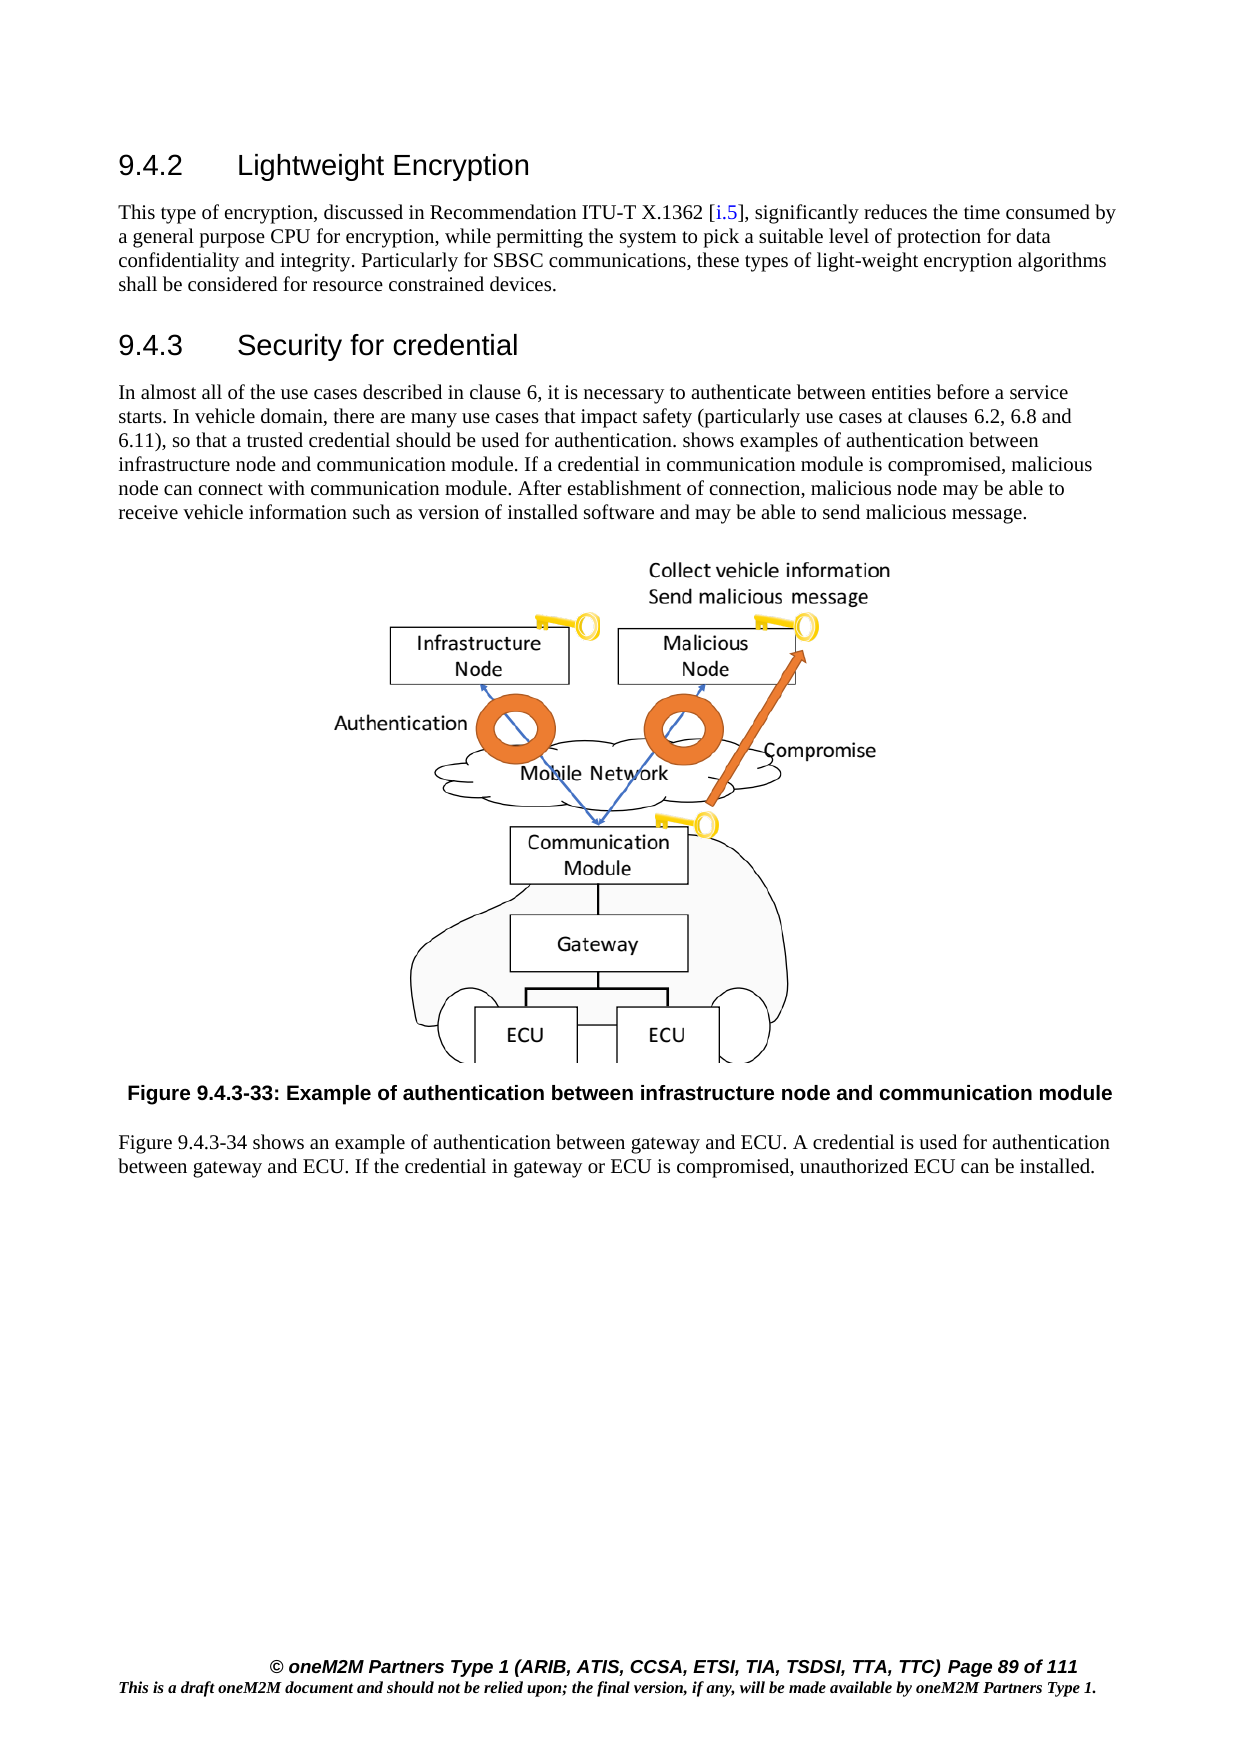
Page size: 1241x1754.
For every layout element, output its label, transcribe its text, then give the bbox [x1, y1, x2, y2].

text In almost all of the use cases described in clause 6, it is necessary to authenticate between entities before a service starts. In vehicle domain, there are many use cases that impact safety (particularly use cases at clauses 6.2, 6.8 and 6.11), so that a trusted credential should be used for authentication. shows examples of authentication between infrastructure node and communication module. If a credential in communication module is compromised, malicious node can connect with communication module. After establishment of connection, malicious node may be able to receive vehicle information such as version of installed software and may be able to send malicious message. [118, 380, 1122, 524]
subtitle Lightweight Encryption [118, 148, 1122, 181]
text This type of encryption, discussed in Recommendation ITU-T X.1362 [i.5], significantly reduces the time consumed by a general purpose CPU for encryption, while permitting the system to pick a suitable level of protection for data confidentiality and integrity. Particularly for SBSC communications, these types of light-weight encryption algorithms shall be considered for resource constrained devices. [118, 200, 1122, 296]
subtitle Security for credential [118, 327, 1122, 361]
